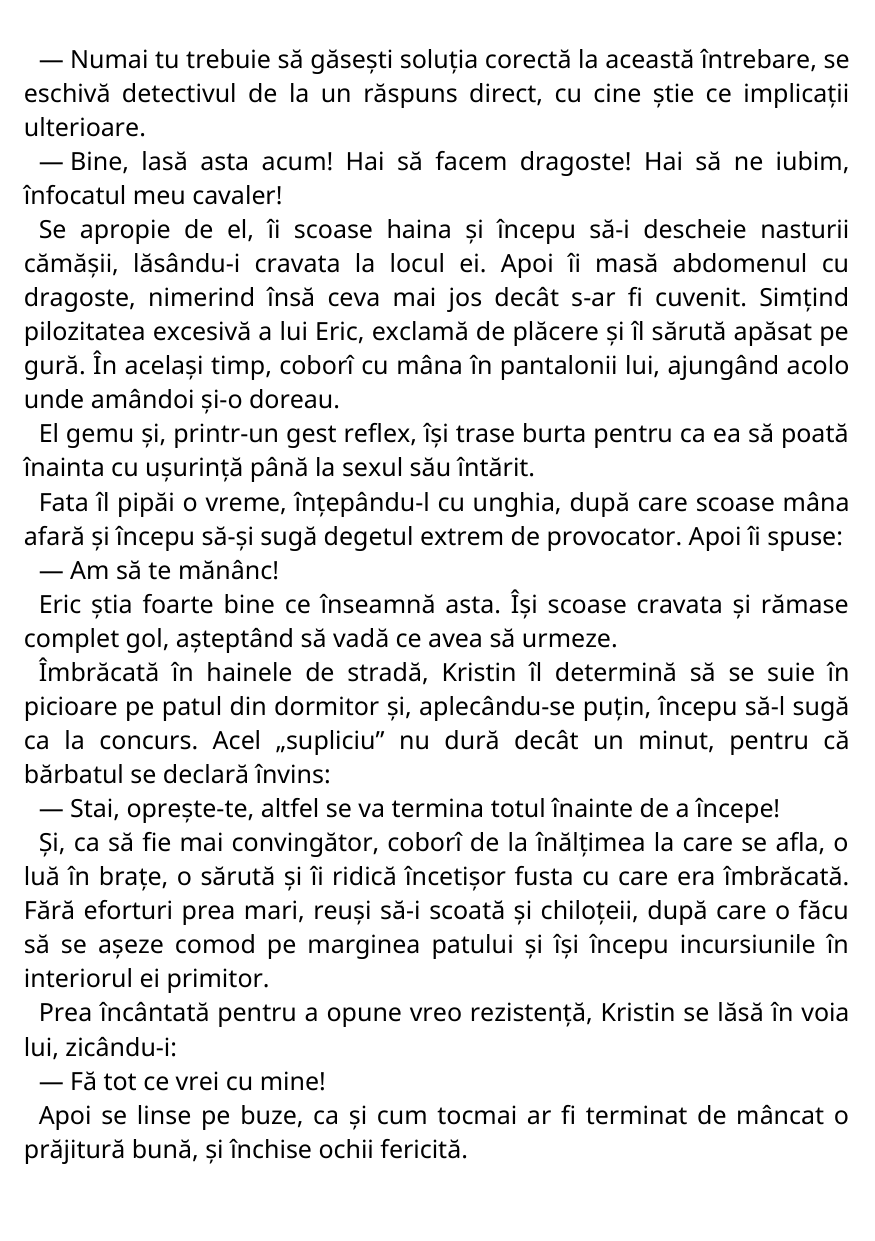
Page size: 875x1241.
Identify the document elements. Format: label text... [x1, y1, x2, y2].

text — Stai, opreşte-te, altfel se va termina totul înainte de a începe! [24, 791, 850, 825]
text — Bine, lasă asta acum! Hai să facem dragoste! Hai să ne iubim, înfocatul meu cavaler! [24, 143, 850, 212]
text Eric ştia foarte bine ce înseamnă asta. Îşi scoase cravata şi rămase complet gol, aşteptând să vadă ce avea să urmeze. [24, 586, 850, 654]
text Prea încântată pentru a opune vreo rezistenţă, Kristin se lăsă în voia lui, zicându-i: [24, 995, 850, 1063]
text — Am să te mănânc! [24, 552, 850, 586]
text Îmbrăcată în hainele de stradă, Kristin îl determină să se suie în picioare pe patul din dormitor şi, aplecându-se puţin, începu să-l sugă ca la concurs. Acel „supliciu” nu dură decât un minut, pentru că bărbatul se declară învins: [24, 654, 850, 791]
text — Fă tot ce vrei cu mine! [24, 1063, 850, 1097]
text Fata îl pipăi o vreme, înţepându-l cu unghia, după care scoase mâna afară şi începu să-şi sugă degetul extrem de provocator. Apoi îi spuse: [24, 484, 850, 552]
text Şi, ca să fie mai convingător, coborî de la înălţimea la care se afla, o luă în braţe, o sărută şi îi ridică încetişor fusta cu care era îmbrăcată. Fără eforturi prea mari, reuşi să-i scoată şi chiloţeii, după care o făcu să se aşeze comod pe marginea patului şi îşi începu incursiunile în interiorul ei primitor. [24, 825, 850, 995]
text El gemu şi, printr-un gest reflex, îşi trase burta pentru ca ea să poată înainta cu uşurinţă până la sexul său întărit. [24, 416, 850, 484]
text — Numai tu trebuie să găseşti soluţia corectă la această întrebare, se eschivă detectivul de la un răspuns direct, cu cine ştie ce implicaţii ulterioare. [24, 41, 850, 143]
text Se apropie de el, îi scoase haina şi începu să-i descheie nasturii cămăşii, lăsându-i cravata la locul ei. Apoi îi masă abdomenul cu dragoste, nimerind însă ceva mai jos decât s-ar fi cuvenit. Simţind pilozitatea excesivă a lui Eric, exclamă de plăcere şi îl sărută apăsat pe gură. În acelaşi timp, coborî cu mâna în pantalonii lui, ajungând acolo unde amândoi şi-o doreau. [24, 212, 850, 416]
text Apoi se linse pe buze, ca şi cum tocmai ar fi terminat de mâncat o prăjitură bună, şi închise ochii fericită. [24, 1097, 850, 1165]
